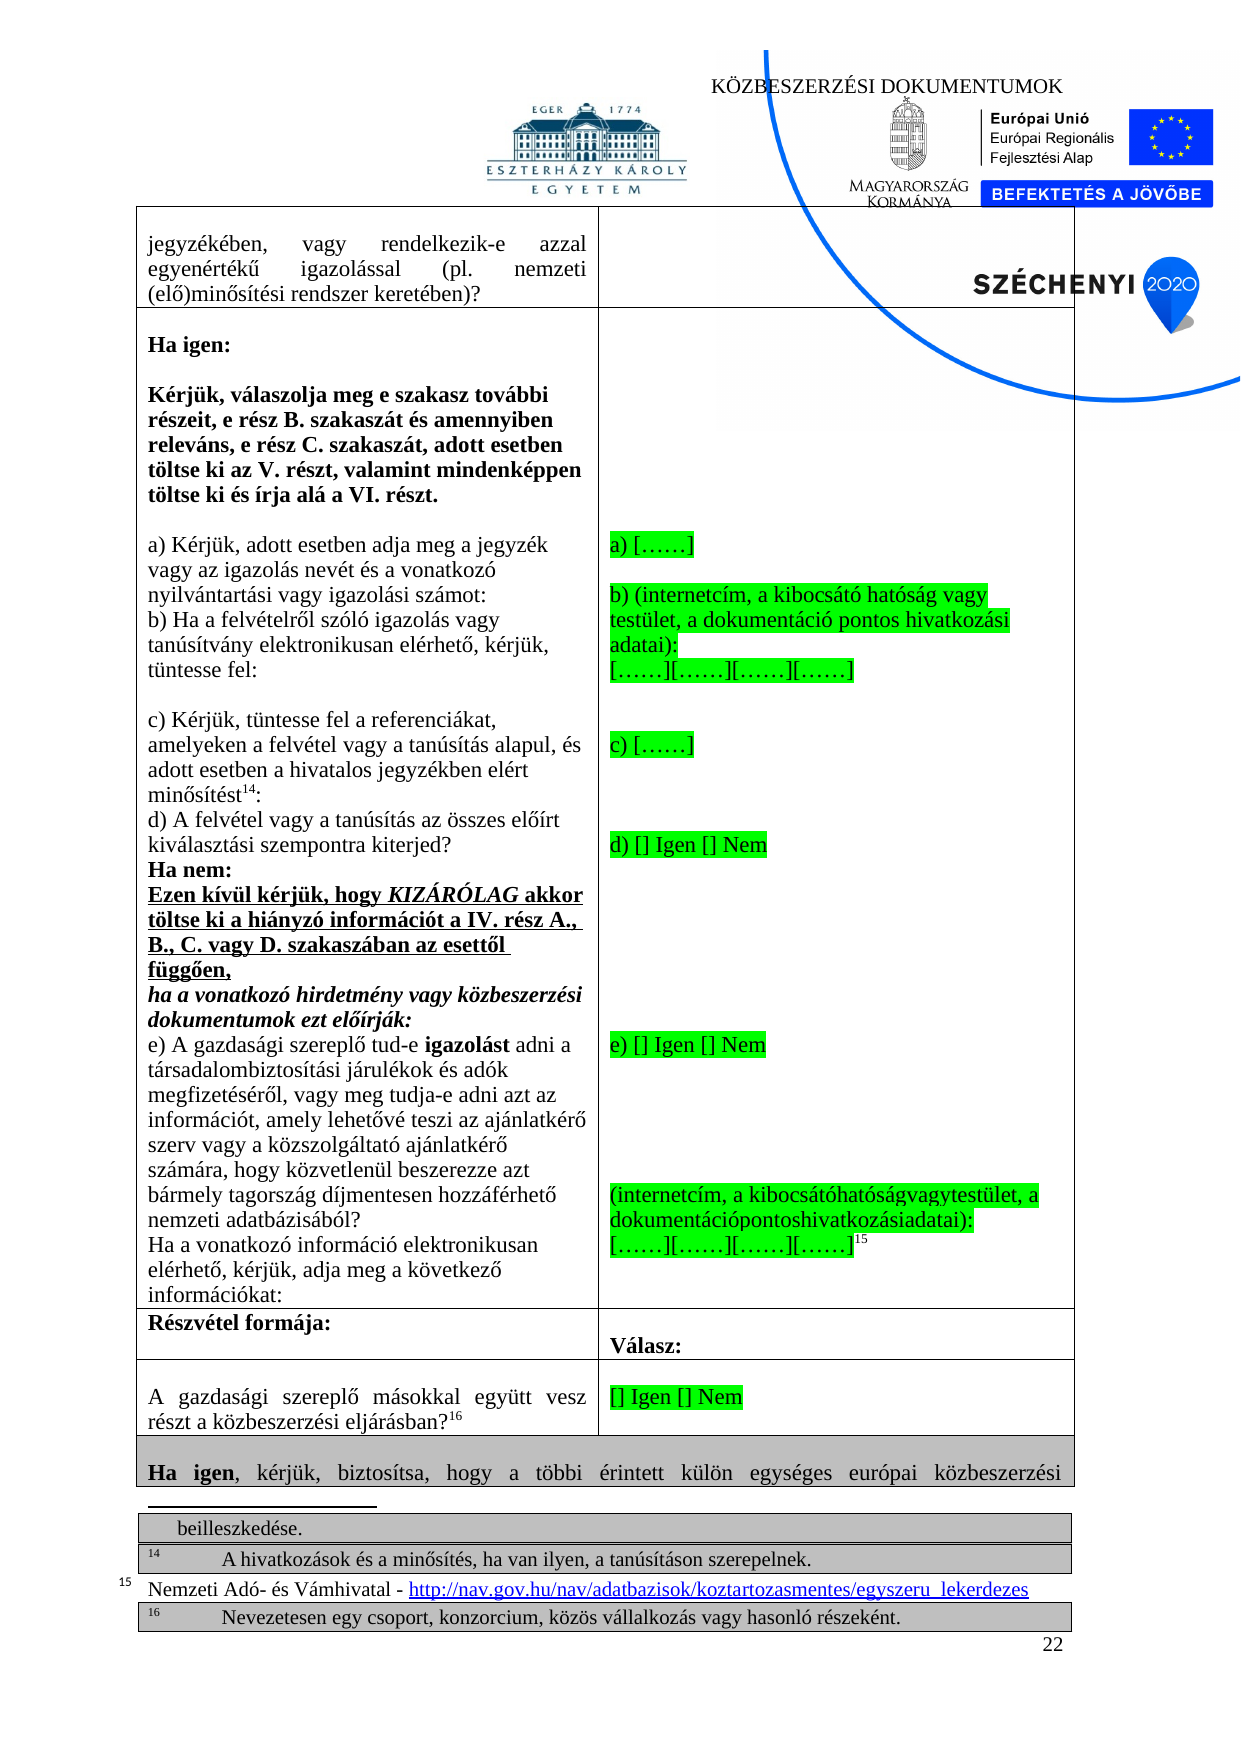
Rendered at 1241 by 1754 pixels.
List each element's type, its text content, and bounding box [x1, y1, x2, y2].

table_cell Válasz: [599, 1309, 1074, 1359]
table_cell [] Igen [] Nem [] Nemalkalmazható [599, 207, 1074, 307]
table_cell A gazdasági szereplő másokkal együtt vesz részt a közbeszerzési eljárásban? [137, 1360, 598, 1435]
table_cell [] Igen [] Nem [599, 1360, 1074, 1435]
picture [716, 50, 1241, 431]
picture [483, 97, 690, 200]
table_cell Ha igen, kérjük, biztosítsa, hogy a többi érintett külön egységes európai közbeszerzési dokumentum formanyomtatványt nyújtson be. [137, 1436, 1074, 1486]
table_cell Ha igen: Kérjük, válaszolja meg e szakasz további részeit, e rész B. szakaszát és amennyiben releváns, e rész C. szakaszát, adott esetben töltse ki az V. részt, valamint mindenképpen töltse ki és írja alá a VI. részt. a) Kérjük, adott esetben adja meg a jegyzék vagy az igazolás nevét és a vonatkozó nyilvántartási vagy igazolási számot: b) Ha a felvételről szóló igazolás vagy tanúsítvány elektronikusan elérhető, kérjük, tüntesse fel: c) Kérjük, tüntesse fel a referenciákat, amelyeken a felvétel vagy a tanúsítás alapul, és adott esetben a hivatalos jegyzékben elért minősítést: d) A felvétel vagy a tanúsítás az összes előírt kiválasztási szempontra kiterjed? Ha nem: Ezen kívül kérjük, hogy KIZÁRÓLAG akkor töltse ki a hiányzó információt a IV. rész A., B., C. vagy D. szakaszában az esettől függően, ha a vonatkozó hirdetmény vagy közbeszerzési dokumentumok ezt előírják: e) A gazdasági szereplő tud-e igazolást adni a társadalombiztosítási járulékok és adók megfizetéséről, vagy meg tudja-e adni azt az információt, amely lehetővé teszi az ajánlatkérő szerv vagy a közszolgáltató ajánlatkérő számára, hogy közvetlenül beszerezze azt bármely tagország díjmentesen hozzáférhető nemzeti adatbázisából? Ha a vonatkozó információ elektronikusan elérhető, kérjük, adja meg a következő információkat: [137, 308, 598, 1308]
table_cell a) [……] b) (internetcím, a kibocsátó hatóság vagy testület, a dokumentáció pontos hivatkozási adatai): [……][……][……][……] c) [……] d) [] Igen [] Nem e) [] Igen [] Nem (internetcím, a kibocsátóhatóságvagytestület, a dokumentációpontoshivatkozásiadatai): [……][……][……][……] [599, 308, 1074, 1308]
table_cell Részvétel formája: [137, 1309, 598, 1359]
